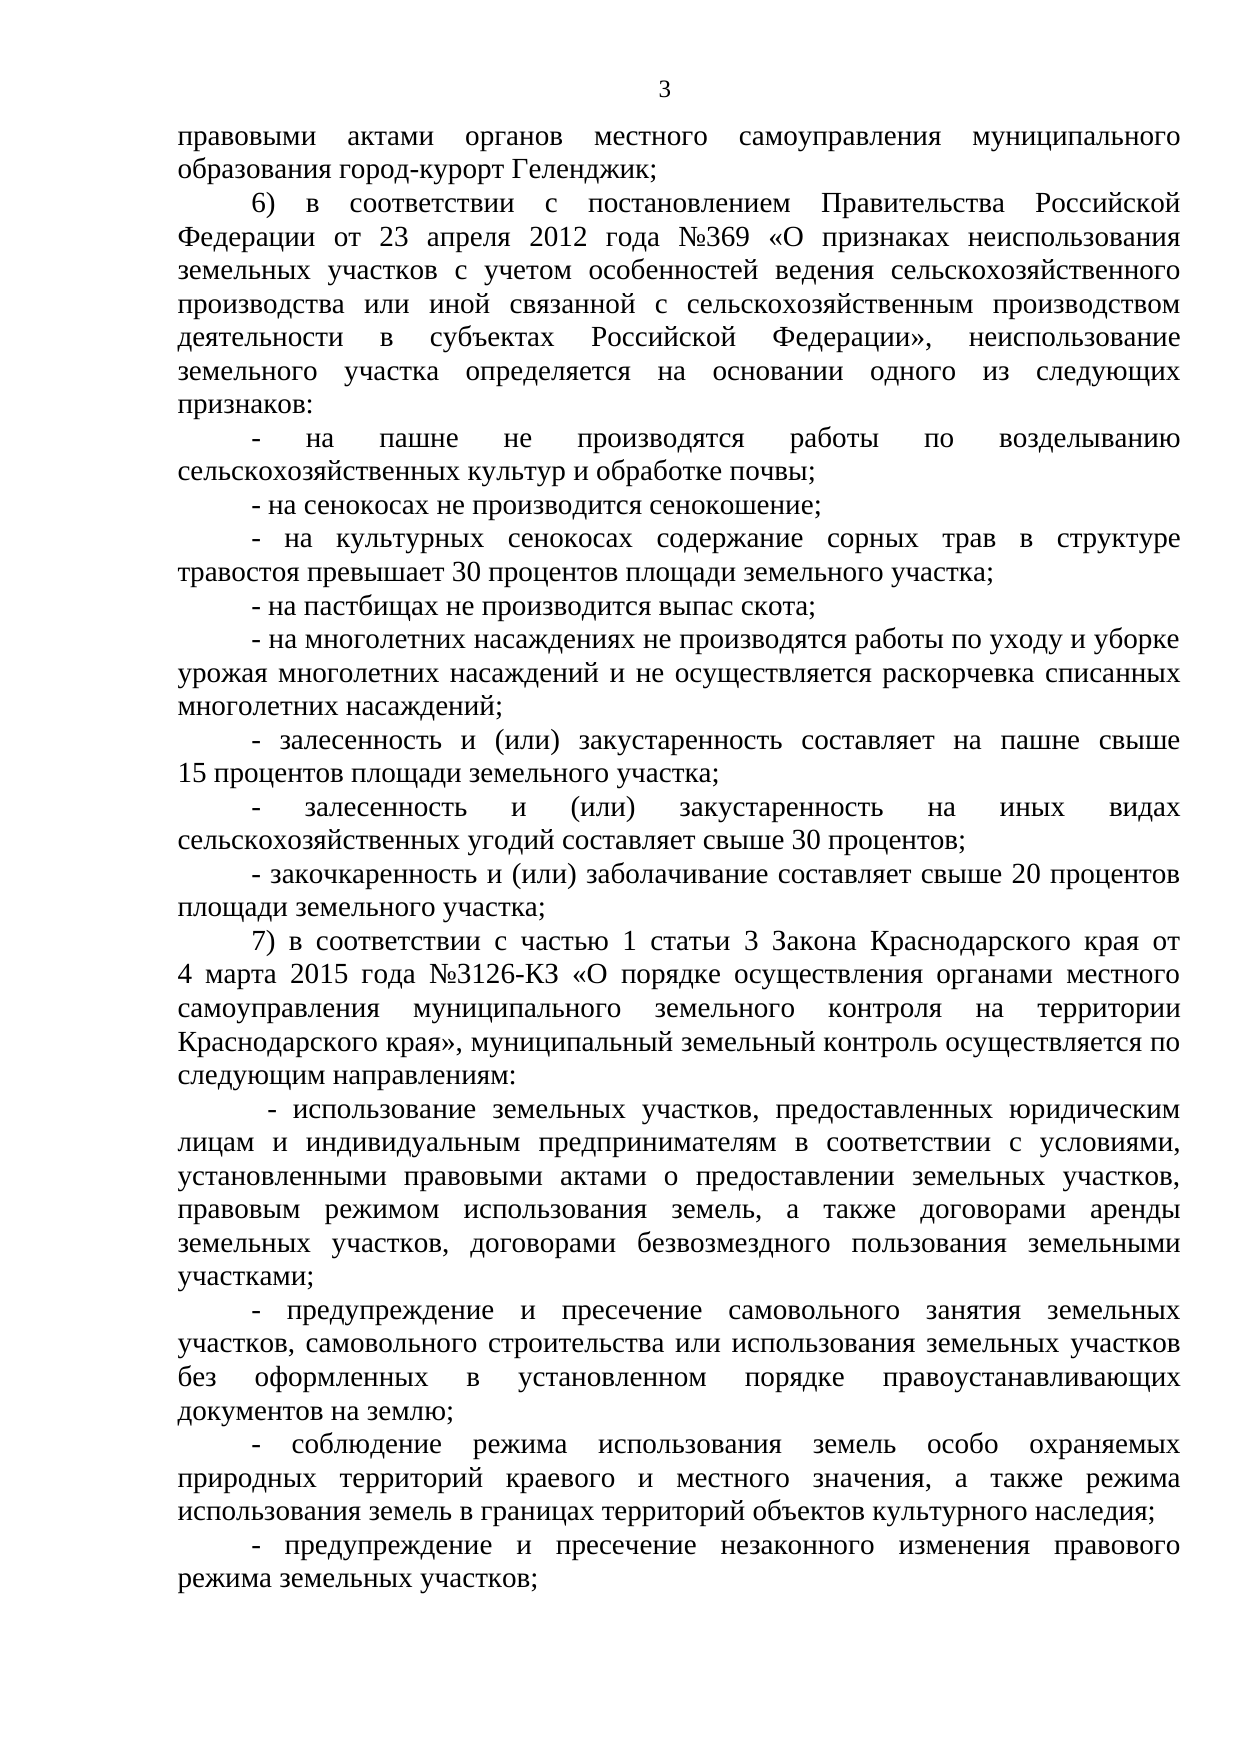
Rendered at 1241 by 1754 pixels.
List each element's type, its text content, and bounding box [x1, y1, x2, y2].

text - на культурных сенокосах содержание сорных трав в структуре травостоя превышает 30 процентов площади земельного участка; [177, 521, 1181, 588]
text - залесенность и (или) закустаренность составляет на пашне свыше 15 процентов площади земельного участка; [177, 722, 1181, 789]
text - на пастбищах не производится выпас скота; [177, 588, 1181, 621]
text - на многолетних насаждениях не производятся работы по уходу и уборке урожая многолетних насаждений и не осуществляется раскорчевка списанных многолетних насаждений; [177, 621, 1181, 722]
text - предупреждение и пресечение незаконного изменения правового режима земельных участков; [177, 1527, 1181, 1594]
text 7) в соответствии с частью 1 статьи 3 Закона Краснодарского края от 4 марта 2015 года №3126-КЗ «О порядке осуществления органами местного самоуправления муниципального земельного контроля на территории Краснодарского края», муниципальный земельный контроль осуществляется по следующим направлениям: [177, 923, 1181, 1091]
text - на сенокосах не производится сенокошение; [177, 487, 1181, 521]
text - залесенность и (или) закустаренность на иных видах сельскохозяйственных угодий составляет свыше 30 процентов; [177, 789, 1181, 856]
text - использование земельных участков, предоставленных юридическим лицам и индивидуальным предпринимателям в соответствии с условиями, установленными правовыми актами о предоставлении земельных участков, правовым режимом использования земель, а также договорами аренды земельных участков, договорами безвозмездного пользования земельными участками; [177, 1091, 1181, 1292]
text - закочкаренность и (или) заболачивание составляет свыше 20 процентов площади земельного участка; [177, 856, 1181, 923]
text - предупреждение и пресечение самовольного занятия земельных участков, самовольного строительства или использования земельных участков без оформленных в установленном порядке правоустанавливающих документов на землю; [177, 1292, 1181, 1426]
text - соблюдение режима использования земель особо охраняемых природных территорий краевого и местного значения, а также режима использования земель в границах территорий объектов культурного наследия; [177, 1426, 1181, 1527]
text - на пашне не производятся работы по возделыванию сельскохозяйственных культур и обработке почвы; [177, 420, 1181, 487]
text 6) в соответствии с постановлением Правительства Российской Федерации от 23 апреля 2012 года №369 «О признаках неиспользования земельных участков с учетом особенностей ведения сельскохозяйственного производства или иной связанной с сельскохозяйственным производством деятельности в субъектах Российской Федерации», неиспользование земельного участка определяется на основании одного из следующих признаков: [177, 185, 1181, 420]
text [177, 118, 1181, 185]
